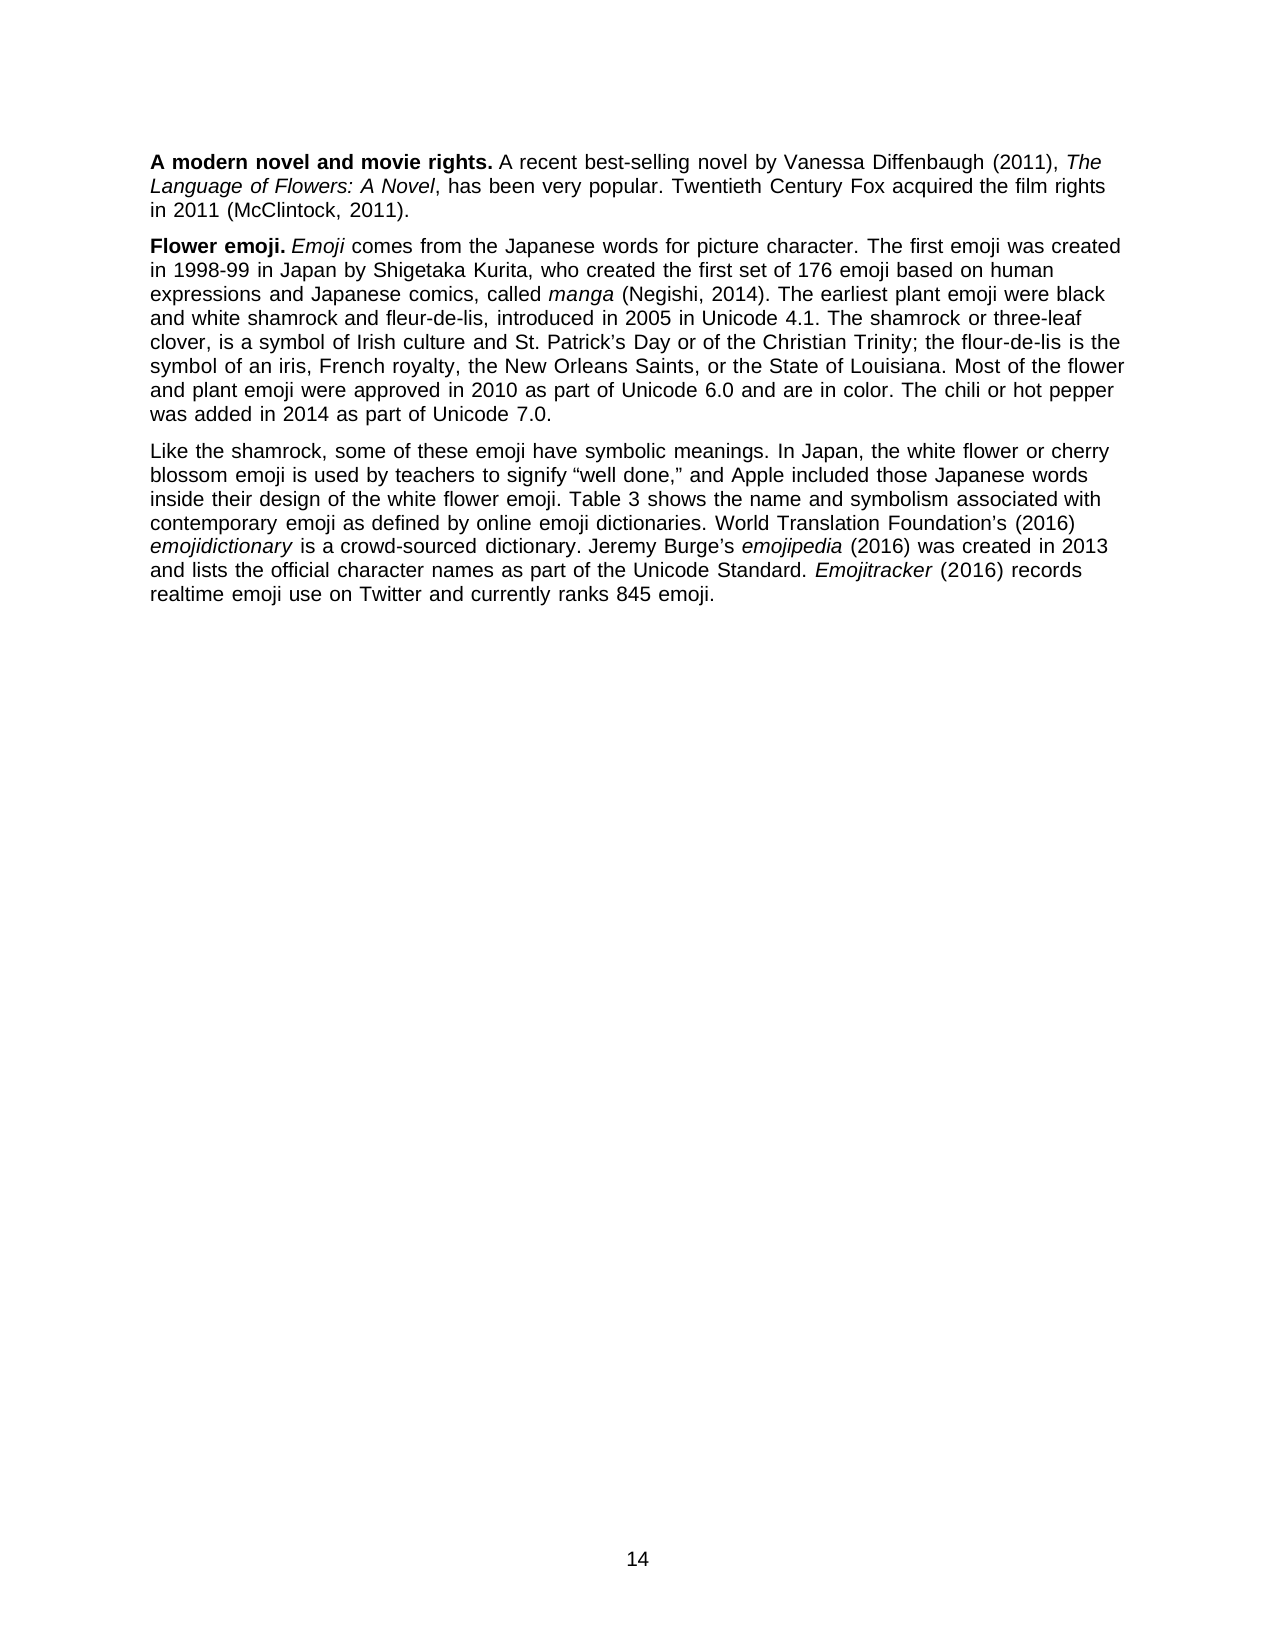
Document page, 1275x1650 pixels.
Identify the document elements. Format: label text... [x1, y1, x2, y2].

text Like the shamrock, some of these emoji have symbolic meanings. In Japan, the white flower or cherry blossom emoji is used by teachers to signify “well done,” and Apple included those Japanese words inside their design of the white flower emoji. Table 3 shows the name and symbolism associated with contemporary emoji as defined by online emoji dictionaries. World Translation Foundation’s (2016) emojidictionary is a crowd-sourced dictionary. Jeremy Burge’s emojipedia (2016) was created in 2013 and lists the official character names as part of the Unicode Standard. Emojitracker (2016) records realtime emoji use on Twitter and currently ranks 845 emoji. [150, 438, 1125, 606]
text Flower emoji. Emoji comes from the Japanese words for picture character. The first emoji was created in 1998-99 in Japan by Shigetaka Kurita, who created the first set of 176 emoji based on human expressions and Japanese comics, called manga (Negishi, 2014). The earliest plant emoji were black and white shamrock and fleur-de-lis, introduced in 2005 in Unicode 4.1. The shamrock or three-leaf clover, is a symbol of Irish culture and St. Patrick’s Day or of the Christian Trinity; the flour-de-lis is the symbol of an iris, French royalty, the New Orleans Saints, or the State of Louisiana. Most of the flower and plant emoji were approved in 2010 as part of Unicode 6.0 and are in color. The chili or hot pepper was added in 2014 as part of Unicode 7.0. [150, 234, 1125, 426]
text A modern novel and movie rights. A recent best-selling novel by Vanessa Diffenbaugh (2011), The Language of Flowers: A Novel, has been very popular. Twentieth Century Fox acquired the film rights in 2011 (McClintock, 2011). [150, 150, 1125, 222]
